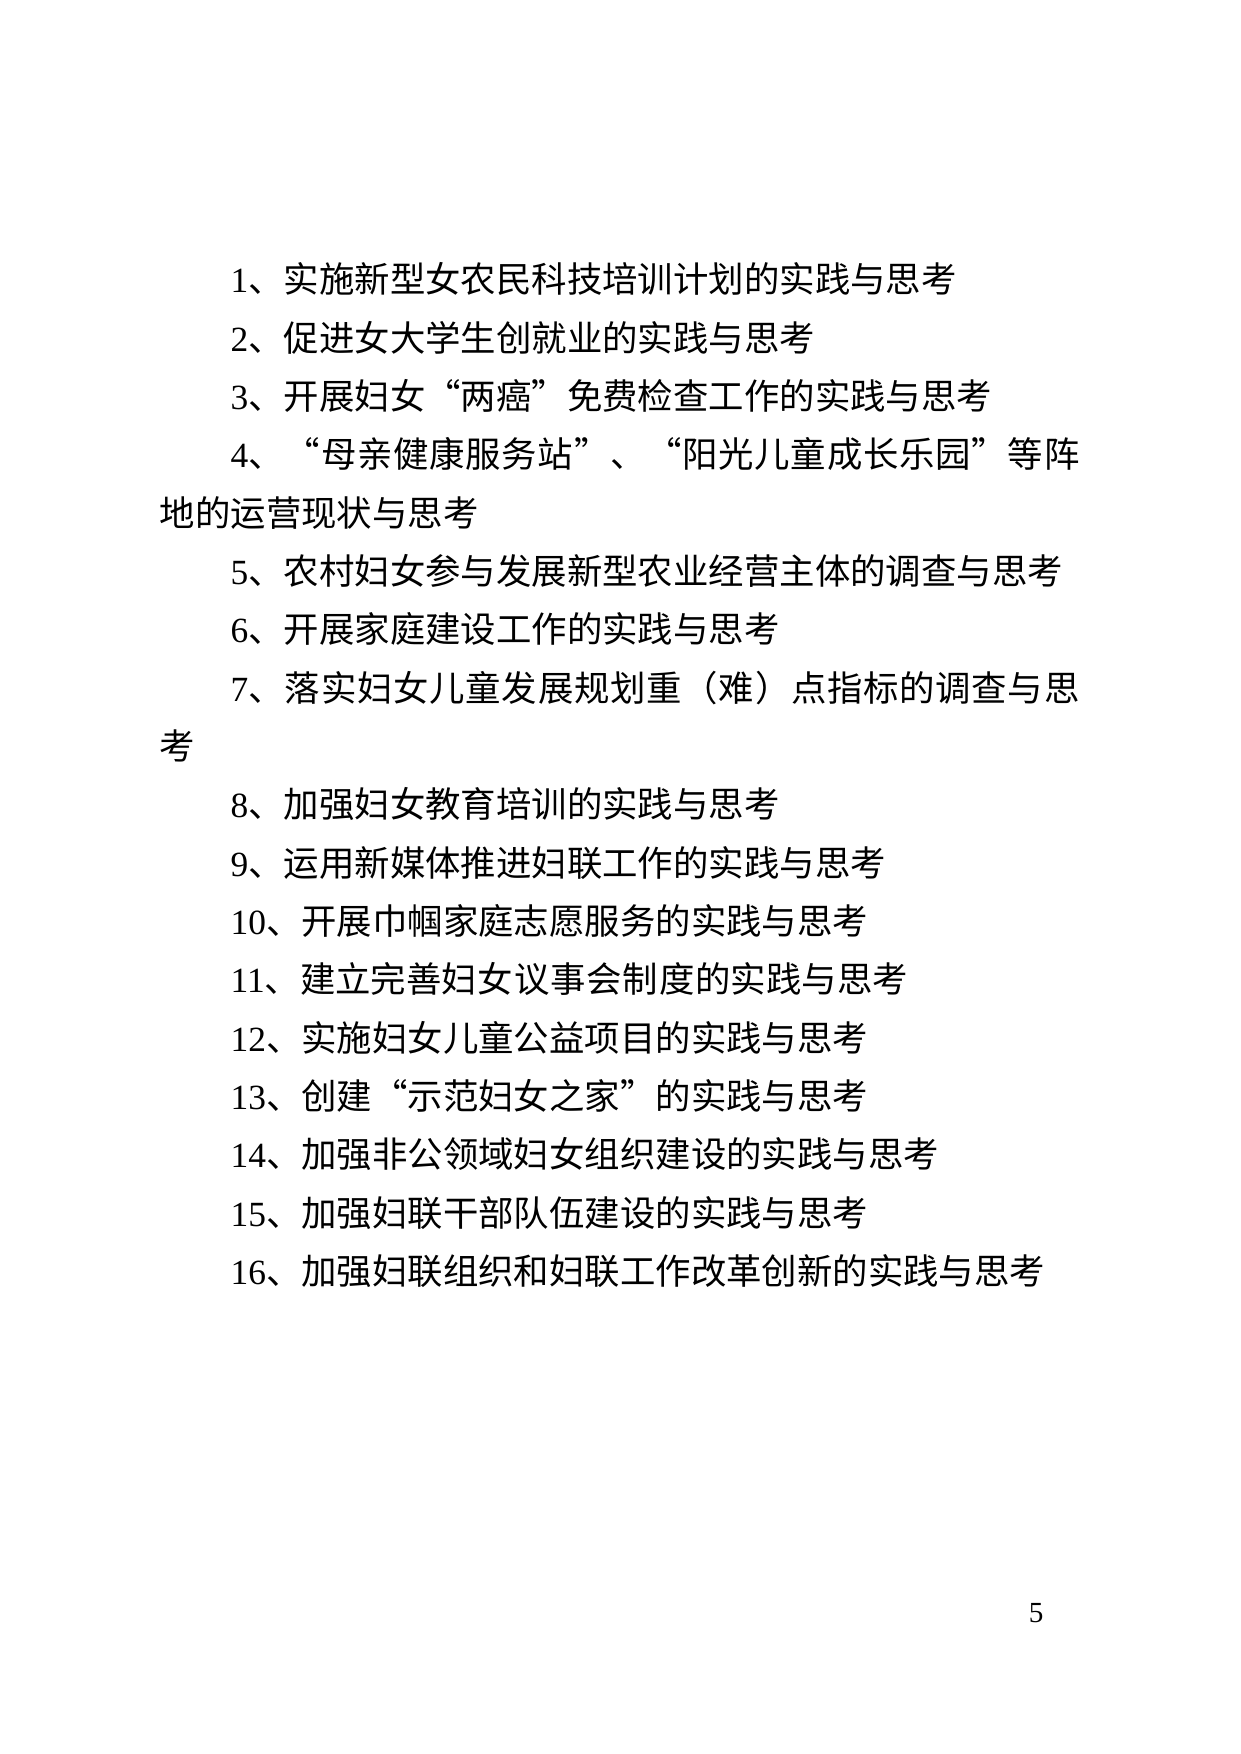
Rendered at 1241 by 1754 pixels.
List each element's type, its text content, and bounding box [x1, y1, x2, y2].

text 11、建立完善妇女议事会制度的实践与思考 [159, 945, 1081, 1003]
text 9、运用新媒体推进妇联工作的实践与思考 [159, 828, 1081, 886]
text 2、促进女大学生创就业的实践与思考 [159, 303, 1081, 361]
text 3、开展妇女“两癌”免费检查工作的实践与思考 [159, 361, 1081, 420]
text 5、农村妇女参与发展新型农业经营主体的调查与思考 [159, 536, 1081, 595]
text 8、加强妇女教育培训的实践与思考 [159, 770, 1081, 828]
text 16、加强妇联组织和妇联工作改革创新的实践与思考 [159, 1236, 1081, 1295]
text 12、实施妇女儿童公益项目的实践与思考 [159, 1003, 1081, 1061]
text 15、加强妇联干部队伍建设的实践与思考 [159, 1178, 1081, 1236]
text 4、“母亲健康服务站”、“阳光儿童成长乐园”等阵地的运营现状与思考 [159, 420, 1081, 536]
text 6、开展家庭建设工作的实践与思考 [159, 595, 1081, 653]
text 10、开展巾帼家庭志愿服务的实践与思考 [159, 886, 1081, 945]
text 14、加强非公领域妇女组织建设的实践与思考 [159, 1120, 1081, 1178]
text 7、落实妇女儿童发展规划重（难）点指标的调查与思考 [159, 653, 1081, 770]
text 13、创建“示范妇女之家”的实践与思考 [159, 1061, 1081, 1120]
text 1、实施新型女农民科技培训计划的实践与思考 [159, 245, 1081, 303]
